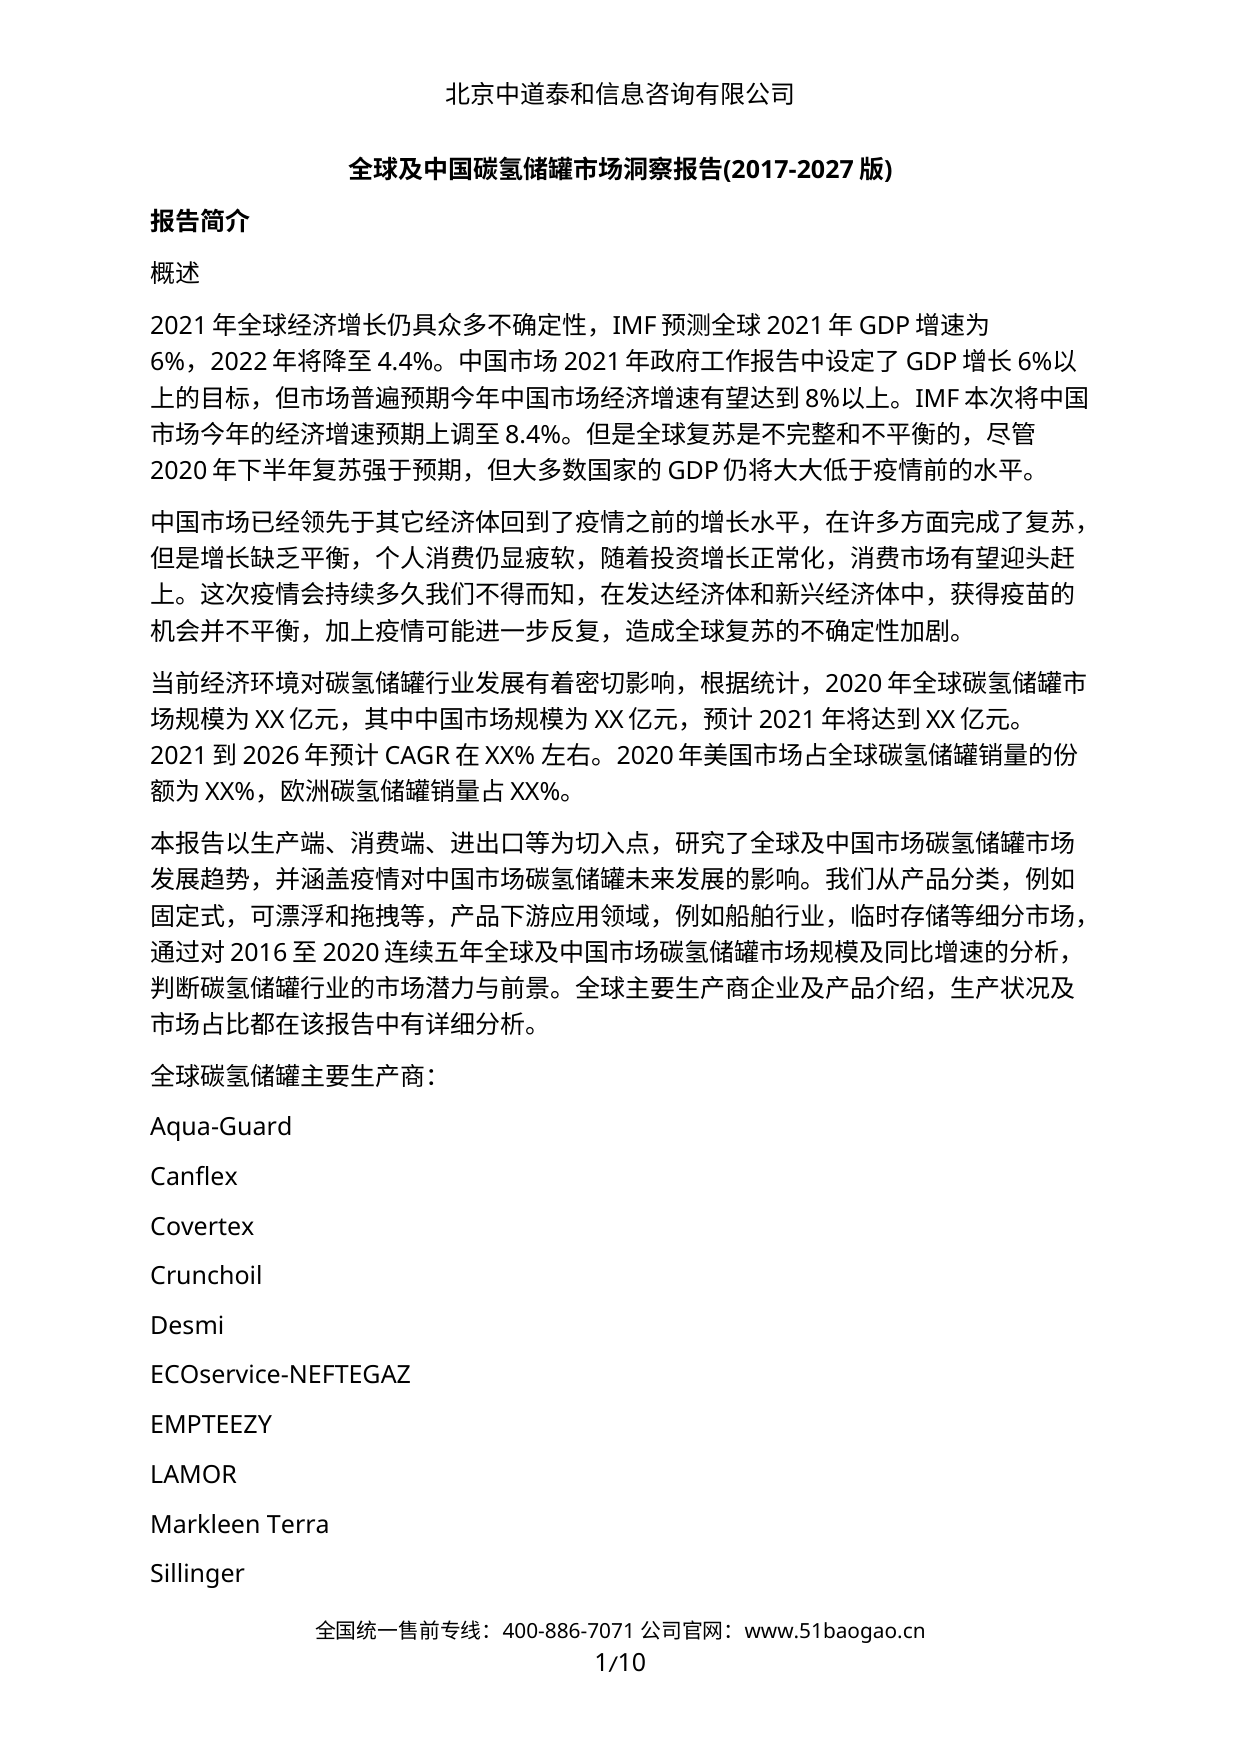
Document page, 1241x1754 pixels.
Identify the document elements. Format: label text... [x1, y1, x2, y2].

text Crunchoil [150, 1258, 1090, 1292]
text LAMOR [150, 1457, 1090, 1491]
text Canflex [150, 1158, 1090, 1192]
text Sillinger [150, 1556, 1090, 1590]
text Desmi [150, 1307, 1090, 1342]
text 当前经济环境对碳氢储罐行业发展有着密切影响，根据统计，2020年全球碳氢储罐市场规模为XX亿元，其中中国市场规模为XX亿元，预计2021年将达到XX亿元。2021到2026年预计CAGR在XX% 左右。2020年美国市场占全球碳氢储罐销量的份额为XX%，欧洲碳氢储罐销量占XX%。 [150, 663, 1090, 808]
text 报告简介 [150, 202, 1090, 238]
text 全球及中国碳氢储罐市场洞察报告(2017-2027版) [150, 150, 1090, 186]
text Markleen Terra [150, 1506, 1090, 1540]
text 本报告以生产端、消费端、进出口等为切入点，研究了全球及中国市场碳氢储罐市场发展趋势，并涵盖疫情对中国市场碳氢储罐未来发展的影响。我们从产品分类，例如固定式，可漂浮和拖拽等，产品下游应用领域，例如船舶行业，临时存储等细分市场，通过对2016至2020连续五年全球及中国市场碳氢储罐市场规模及同比增速的分析，判断碳氢储罐行业的市场潜力与前景。全球主要生产商企业及产品介绍，生产状况及市场占比都在该报告中有详细分析。 [150, 824, 1090, 1041]
text Covertex [150, 1208, 1090, 1242]
text 全球碳氢储罐主要生产商： [150, 1057, 1090, 1093]
text 2021年全球经济增长仍具众多不确定性，IMF预测全球2021年GDP增速为6%，2022年将降至4.4%。中国市场2021年政府工作报告中设定了GDP增长6%以上的目标，但市场普遍预期今年中国市场经济增速有望达到8%以上。IMF本次将中国市场今年的经济增速预期上调至8.4%。但是全球复苏是不完整和不平衡的，尽管2020年下半年复苏强于预期，但大多数国家的GDP仍将大大低于疫情前的水平。 [150, 306, 1090, 487]
text 概述 [150, 254, 1090, 290]
text ECOservice-NEFTEGAZ [150, 1357, 1090, 1391]
text EMPTEEZY [150, 1407, 1090, 1441]
text 中国市场已经领先于其它经济体回到了疫情之前的增长水平，在许多方面完成了复苏，但是增长缺乏平衡，个人消费仍显疲软，随着投资增长正常化，消费市场有望迎头赶上。这次疫情会持续多久我们不得而知，在发达经济体和新兴经济体中，获得疫苗的机会并不平衡，加上疫情可能进一步反复，造成全球复苏的不确定性加剧。 [150, 502, 1090, 647]
text Aqua-Guard [150, 1109, 1090, 1143]
